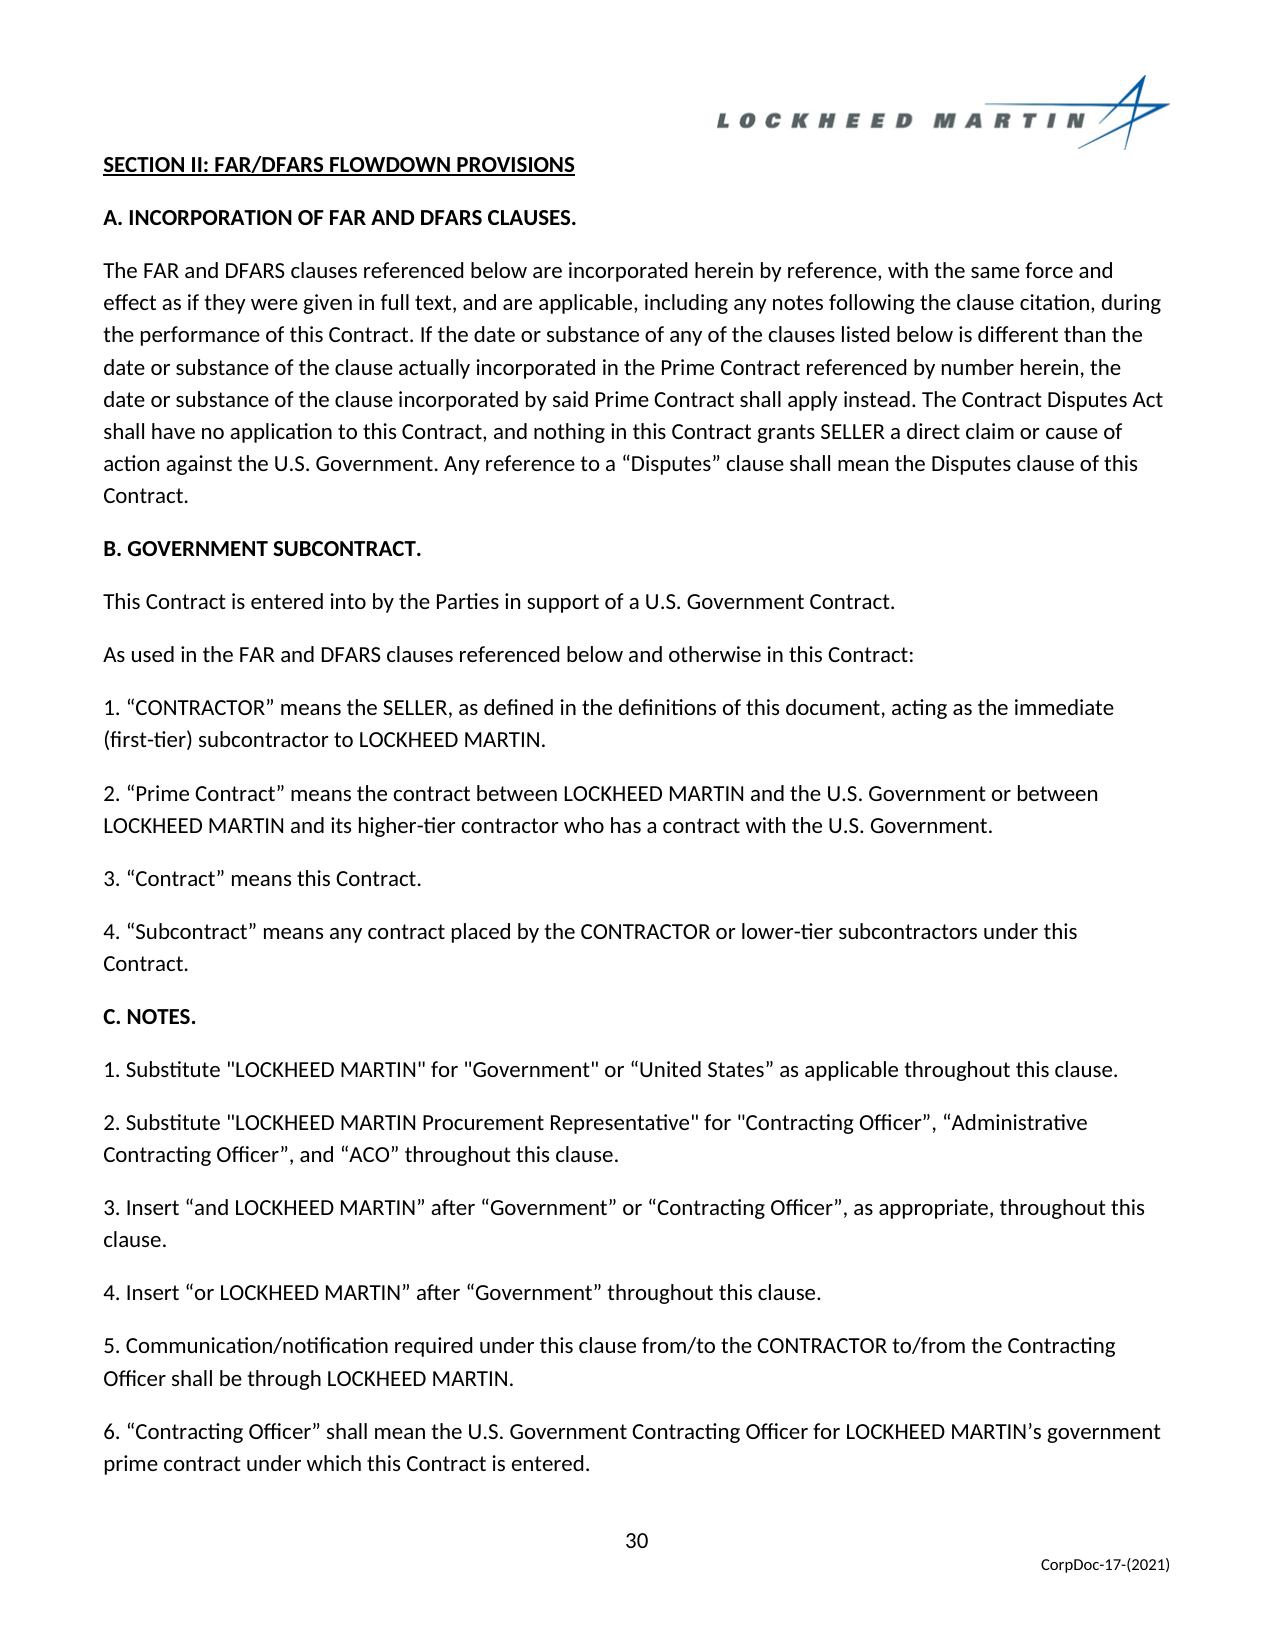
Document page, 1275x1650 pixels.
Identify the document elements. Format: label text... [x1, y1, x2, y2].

text The FAR and DFARS clauses referenced below are incorporated herein by reference, with the same force and effect as if they were given in full text, and are applicable, including any notes following the clause citation, during the performance of this Contract. If the date or substance of any of the clauses listed below is different than the date or substance of the clause actually incorporated in the Prime Contract referenced by number herein, the date or substance of the clause incorporated by said Prime Contract shall apply instead. The Contract Disputes Act shall have no application to this Contract, and nothing in this Contract grants SELLER a direct claim or cause of action against the U.S. Government. Any reference to a “Disputes” clause shall mean the Disputes clause of this Contract. [103, 256, 1170, 509]
text 4. “Subcontract” means any contract placed by the CONTRACTOR or lower-tier subcontractors under this Contract. [103, 917, 1170, 977]
text 5. Communication/notification required under this clause from/to the CONTRACTOR to/from the Contracting Officer shall be through LOCKHEED MARTIN. [103, 1332, 1170, 1392]
text 1. “CONTRACTOR” means the SELLER, as defined in the definitions of this document, acting as the immediate (first-tier) subcontractor to LOCKHEED MARTIN. [103, 693, 1170, 754]
text SECTION II: FAR/DFARS FLOWDOWN PROVISIONS [103, 150, 1170, 178]
text 2. “Prime Contract” means the contract between LOCKHEED MARTIN and the U.S. Government or between LOCKHEED MARTIN and its higher-tier contractor who has a contract with the U.S. Government. [103, 779, 1170, 839]
text As used in the FAR and DFARS clauses referenced below and otherwise in this Contract: [103, 640, 1170, 668]
text 3. Insert “and LOCKHEED MARTIN” after “Government” or “Contracting Officer”, as appropriate, throughout this clause. [103, 1193, 1170, 1253]
text 3. “Contract” means this Contract. [103, 864, 1170, 892]
text 6. “Contracting Officer” shall mean the U.S. Government Contracting Officer for LOCKHEED MARTIN’s government prime contract under which this Contract is entered. [103, 1417, 1170, 1477]
text This Contract is entered into by the Parties in support of a U.S. Government Contract. [103, 587, 1170, 615]
text 2. Substitute "LOCKHEED MARTIN Procurement Representative" for "Contracting Officer”, “Administrative Contracting Officer”, and “ACO” throughout this clause. [103, 1108, 1170, 1168]
text B. GOVERNMENT SUBCONTRACT. [103, 534, 1170, 562]
text 1. Substitute "LOCKHEED MARTIN" for "Government" or “United States” as applicable throughout this clause. [103, 1055, 1170, 1083]
text 4. Insert “or LOCKHEED MARTIN” after “Government” throughout this clause. [103, 1278, 1170, 1307]
picture [717, 75, 1170, 150]
text A. INCORPORATION OF FAR AND DFARS CLAUSES. [103, 203, 1170, 231]
text C. NOTES. [103, 1002, 1170, 1030]
